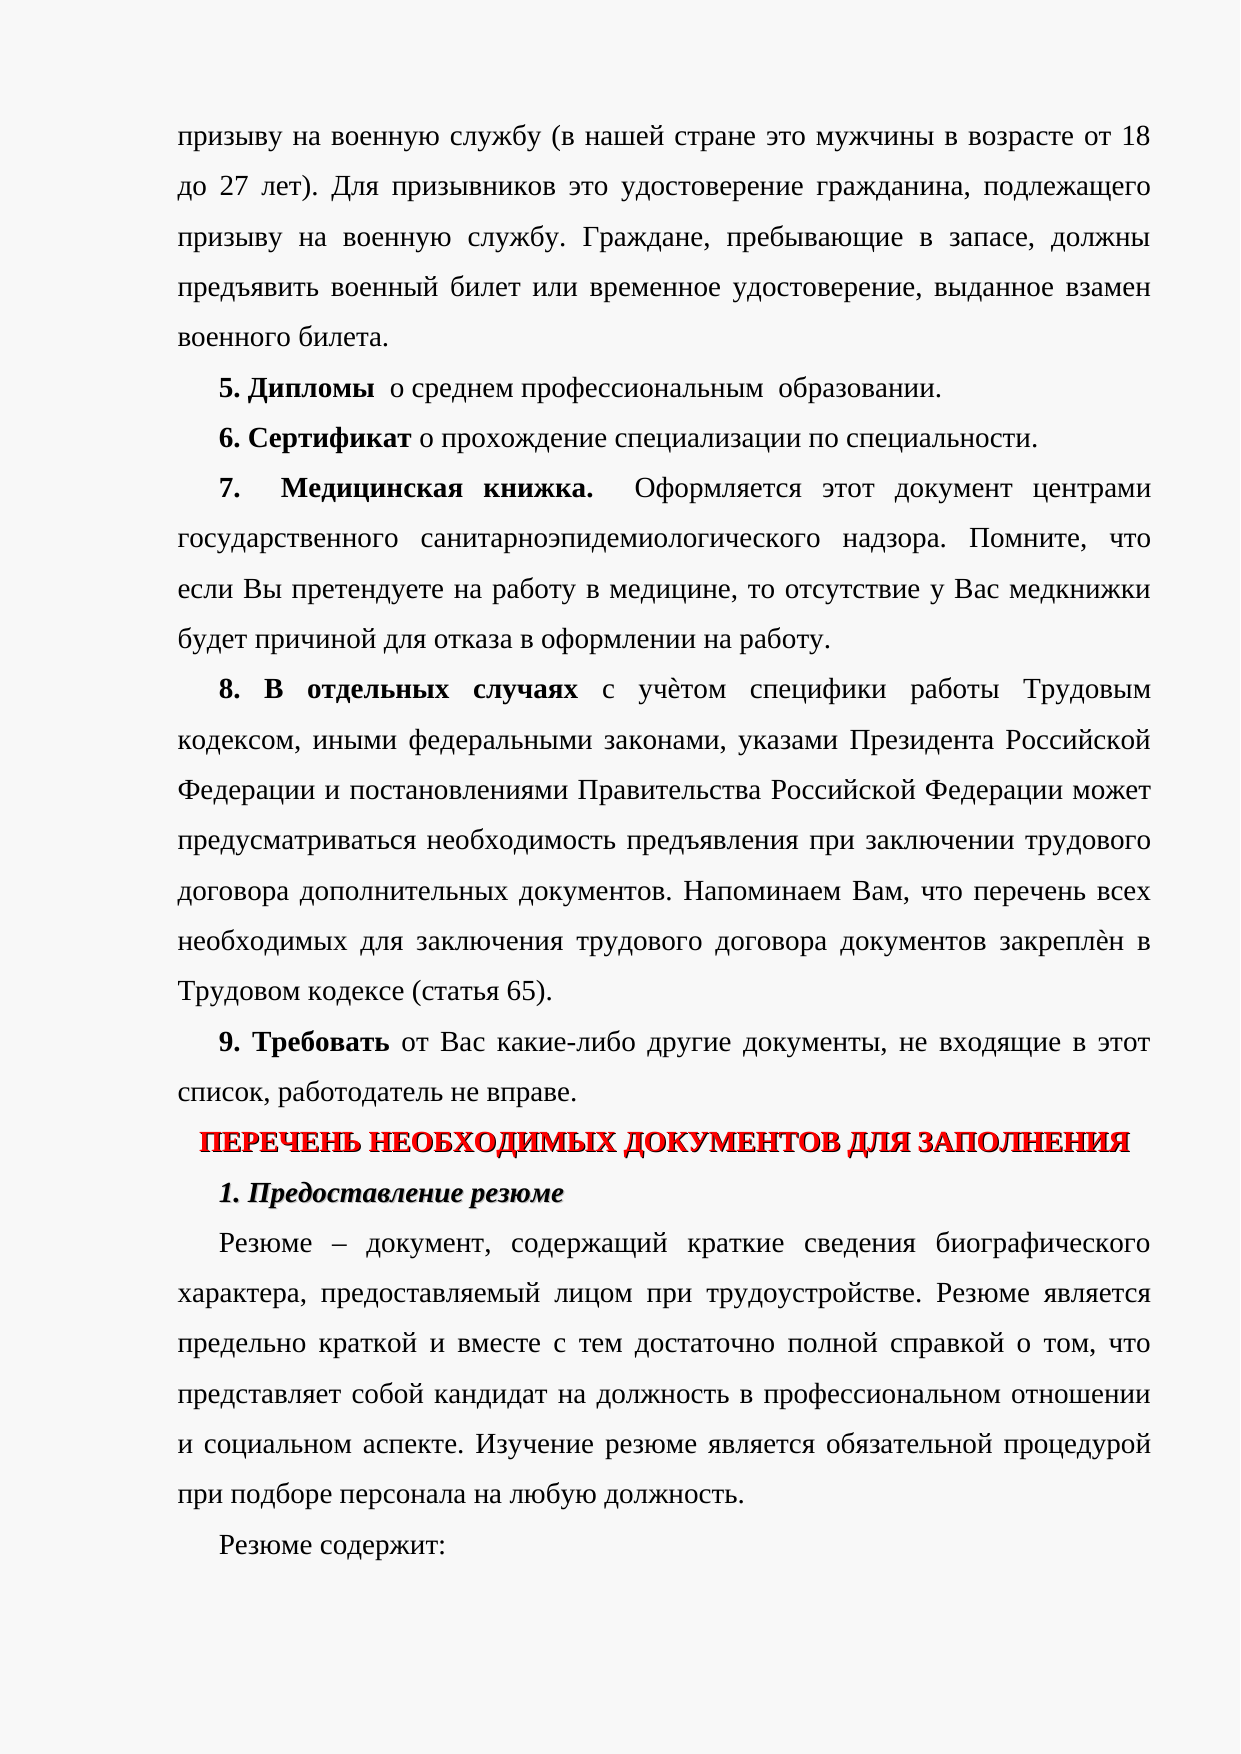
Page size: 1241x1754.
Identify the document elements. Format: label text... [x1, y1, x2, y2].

text 8. В отдельных случаях с учѐтом специфики работы Трудовым кодексом, иными федеральными законами, указами Президента Российской Федерации и постановлениями Правительства Российской Федерации может предусматриваться необходимость предъявления при заключении трудового договора дополнительных документов. Напоминаем Вам, что перечень всех необходимых для заключения трудового договора документов закреплѐн в Трудовом кодексе (статья 65). [177, 672, 1152, 1007]
text 5. Дипломы о среднем профессиональным образовании. [177, 370, 1152, 403]
text Резюме – документ, содержащий краткие сведения биографического характера, предоставляемый лицом при трудоустройстве. Резюме является предельно краткой и вместе с тем достаточно полной справкой о том, что представляет собой кандидат на должность в профессиональном отношении и социальном аспекте. Изучение резюме является обязательной процедурой при подборе персонала на любую должность. [177, 1225, 1152, 1510]
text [177, 118, 1152, 353]
text 7. Медицинская книжка. Оформляется этот документ центрами государственного санитарноэпидемиологического надзора. Помните, что если Вы претендуете на работу в медицине, то отсутствие у Вас медкнижки будет причиной для отказа в оформлении на работу. [177, 470, 1152, 655]
text Резюме содержит: [177, 1527, 1152, 1560]
text 9. Требовать от Вас какие-либо другие документы, не входящие в этот список, работодатель не вправе. [177, 1024, 1152, 1108]
text 1. Предоставление резюме [177, 1175, 1152, 1208]
text ПЕРЕЧЕНЬ НЕОБХОДИМЫХ ДОКУМЕНТОВ ДЛЯ ЗАПОЛНЕНИЯ [177, 1124, 1152, 1158]
text 6. Сертификат о прохождение специализации по специальности. [177, 420, 1152, 453]
